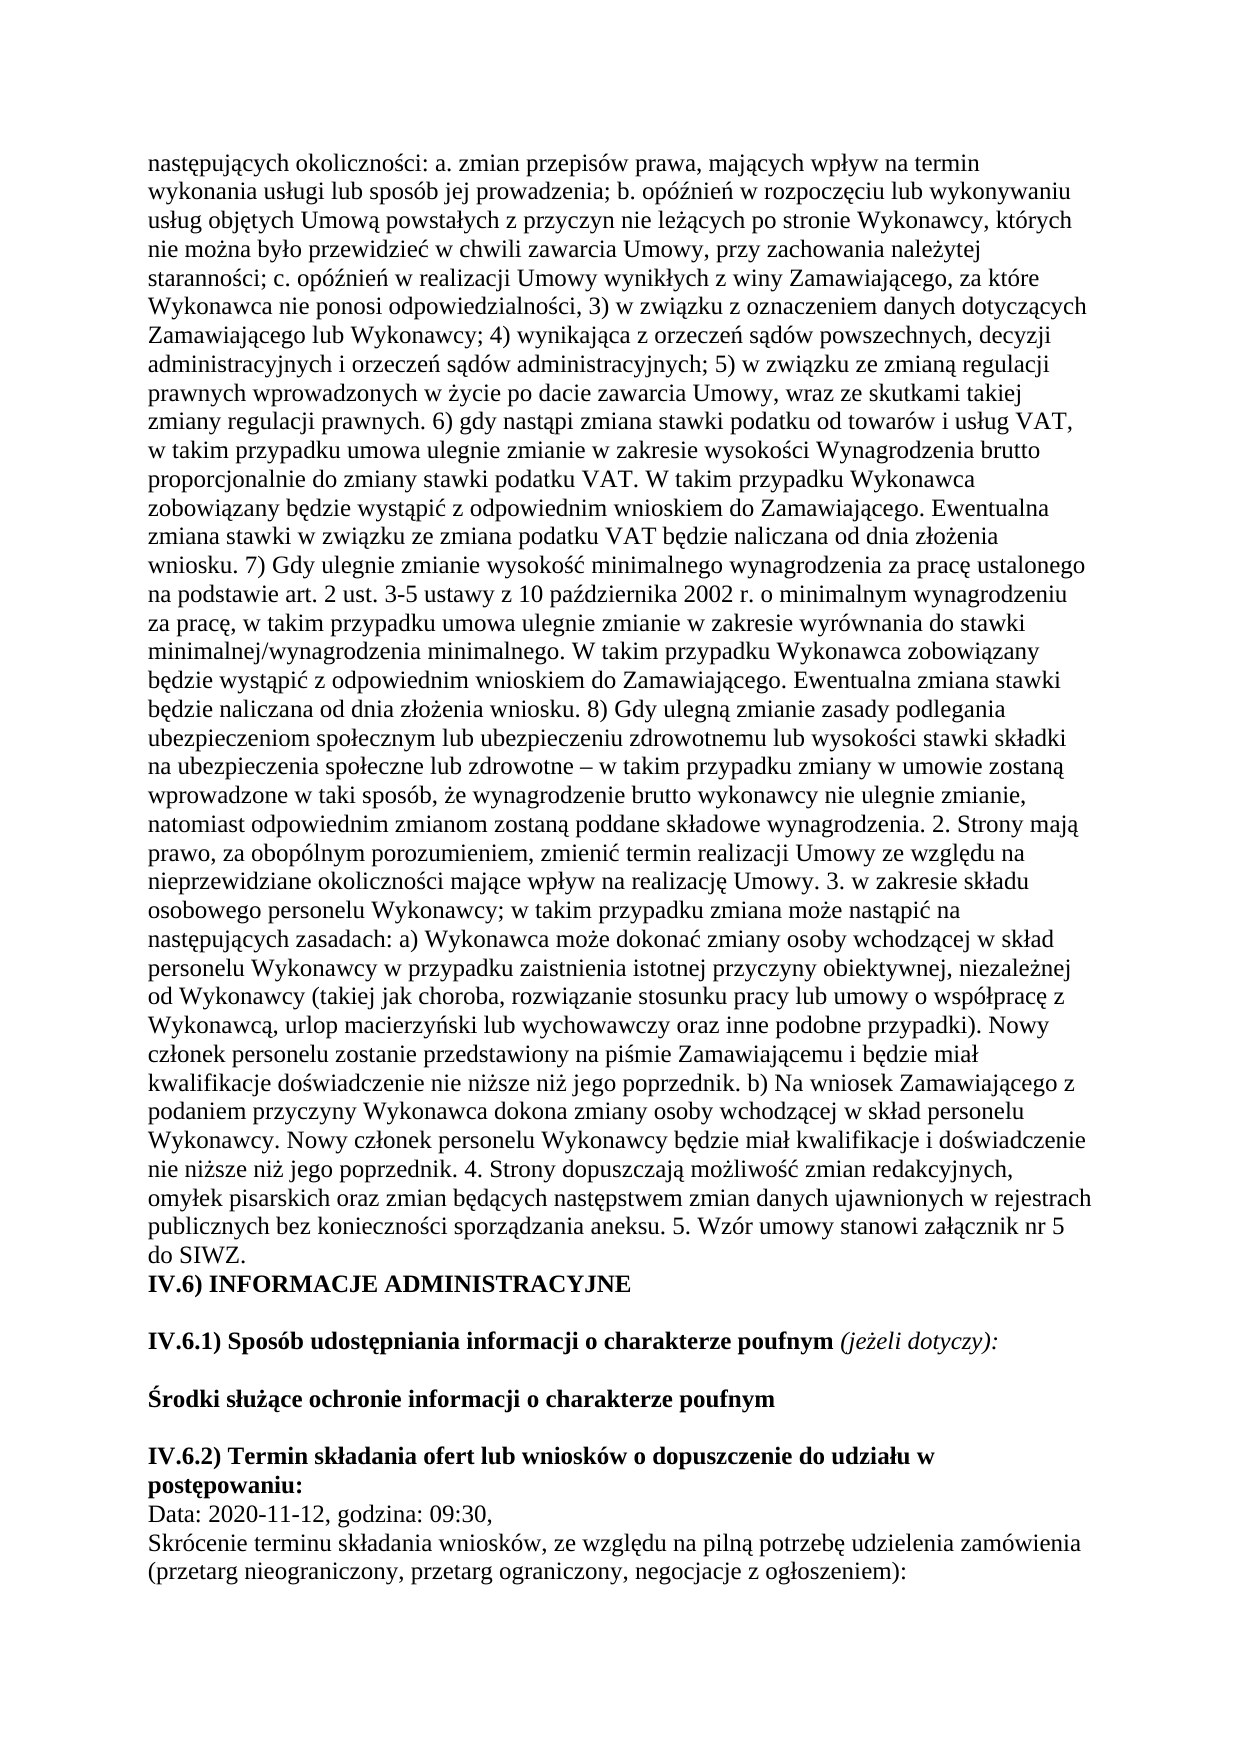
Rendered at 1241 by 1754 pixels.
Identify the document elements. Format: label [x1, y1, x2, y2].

text [148, 148, 1093, 1585]
